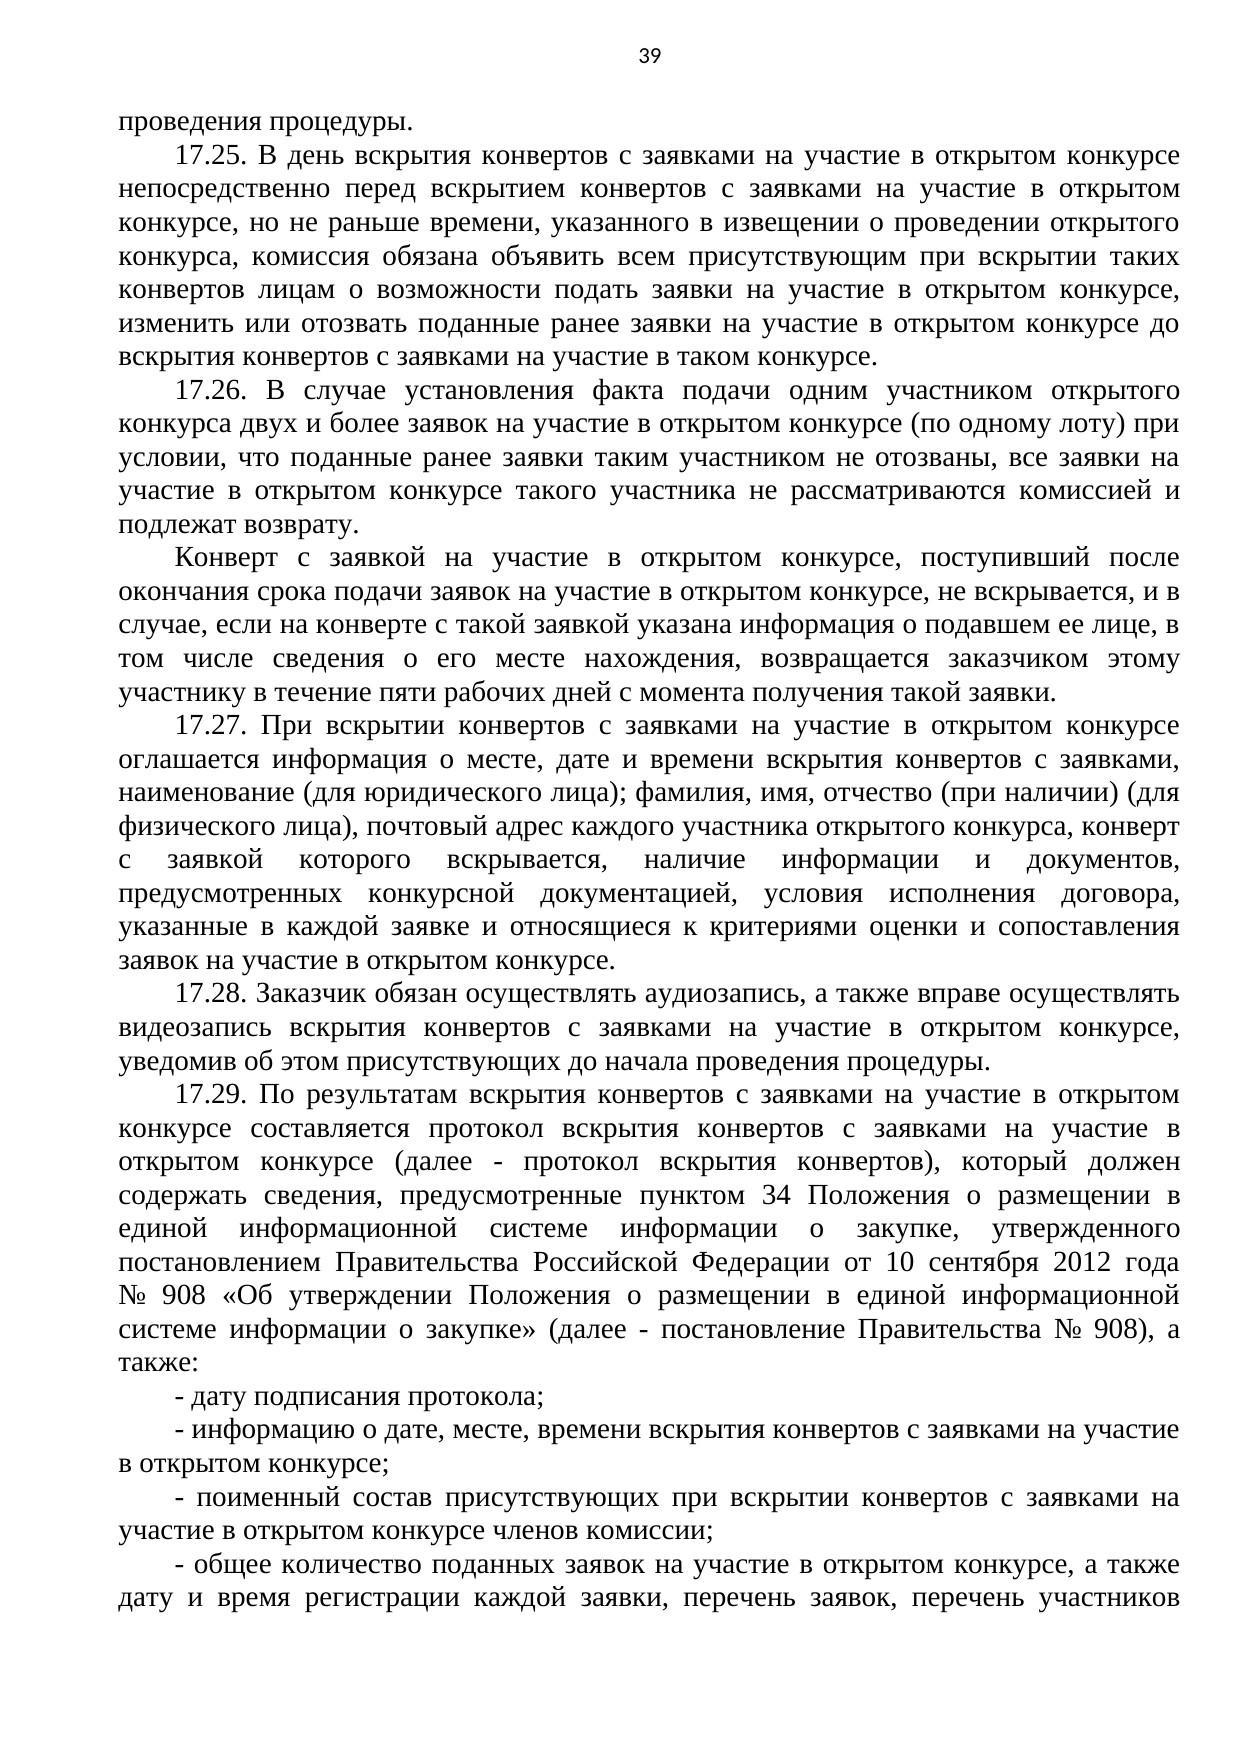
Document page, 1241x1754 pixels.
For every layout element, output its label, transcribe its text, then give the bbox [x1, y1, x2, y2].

text - поименный состав присутствующих при вскрытии конвертов с заявками на участие в открытом конкурсе членов комиссии; [118, 1479, 1181, 1546]
text 17.26. В случае установления факта подачи одним участником открытого конкурса двух и более заявок на участие в открытом конкурсе (по одному лоту) при условии, что поданные ранее заявки таким участником не отозваны, все заявки на участие в открытом конкурсе такого участника не рассматриваются комиссией и подлежат возврату. [118, 372, 1181, 539]
text - дату подписания протокола; [118, 1378, 1181, 1412]
text 17.27. При вскрытии конвертов с заявками на участие в открытом конкурсе оглашается информация о месте, дате и времени вскрытия конвертов с заявками, наименование (для юридического лица); фамилия, имя, отчество (при наличии) (для физического лица), почтовый адрес каждого участника открытого конкурса, конверт с заявкой которого вскрывается, наличие информации и документов, предусмотренных конкурсной документацией, условия исполнения договора, указанные в каждой заявке и относящиеся к критериями оценки и сопоставления заявок на участие в открытом конкурсе. [118, 707, 1181, 976]
text 17.28. Заказчик обязан осуществлять аудиозапись, а также вправе осуществлять видеозапись вскрытия конвертов с заявками на участие в открытом конкурсе, уведомив об этом присутствующих до начала проведения процедуры. [118, 976, 1181, 1076]
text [118, 103, 1181, 137]
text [118, 1546, 1181, 1613]
text Конверт с заявкой на участие в открытом конкурсе, поступивший после окончания срока подачи заявок на участие в открытом конкурсе, не вскрывается, и в случае, если на конверте с такой заявкой указана информация о подавшем ее лице, в том числе сведения о его месте нахождения, возвращается заказчиком этому участнику в течение пяти рабочих дней с момента получения такой заявки. [118, 539, 1181, 707]
text 17.25. В день вскрытия конвертов с заявками на участие в открытом конкурсе непосредственно перед вскрытием конвертов с заявками на участие в открытом конкурсе, но не раньше времени, указанного в извещении о проведении открытого конкурса, комиссия обязана объявить всем присутствующим при вскрытии таких конвертов лицам о возможности подать заявки на участие в открытом конкурсе, изменить или отозвать поданные ранее заявки на участие в открытом конкурсе до вскрытия конвертов с заявками на участие в таком конкурсе. [118, 137, 1181, 372]
text - информацию о дате, месте, времени вскрытия конвертов с заявками на участие в открытом конкурсе; [118, 1412, 1181, 1479]
text 17.29. По результатам вскрытия конвертов с заявками на участие в открытом конкурсе составляется протокол вскрытия конвертов с заявками на участие в открытом конкурсе (далее - протокол вскрытия конвертов), который должен содержать сведения, предусмотренные пунктом 34 Положения о размещении в единой информационной системе информации о закупке, утвержденного постановлением Правительства Российской Федерации от 10 сентября 2012 года № 908 «Об утверждении Положения о размещении в единой информационной системе информации о закупке» (далее - постановление Правительства № 908), а также: [118, 1076, 1181, 1378]
